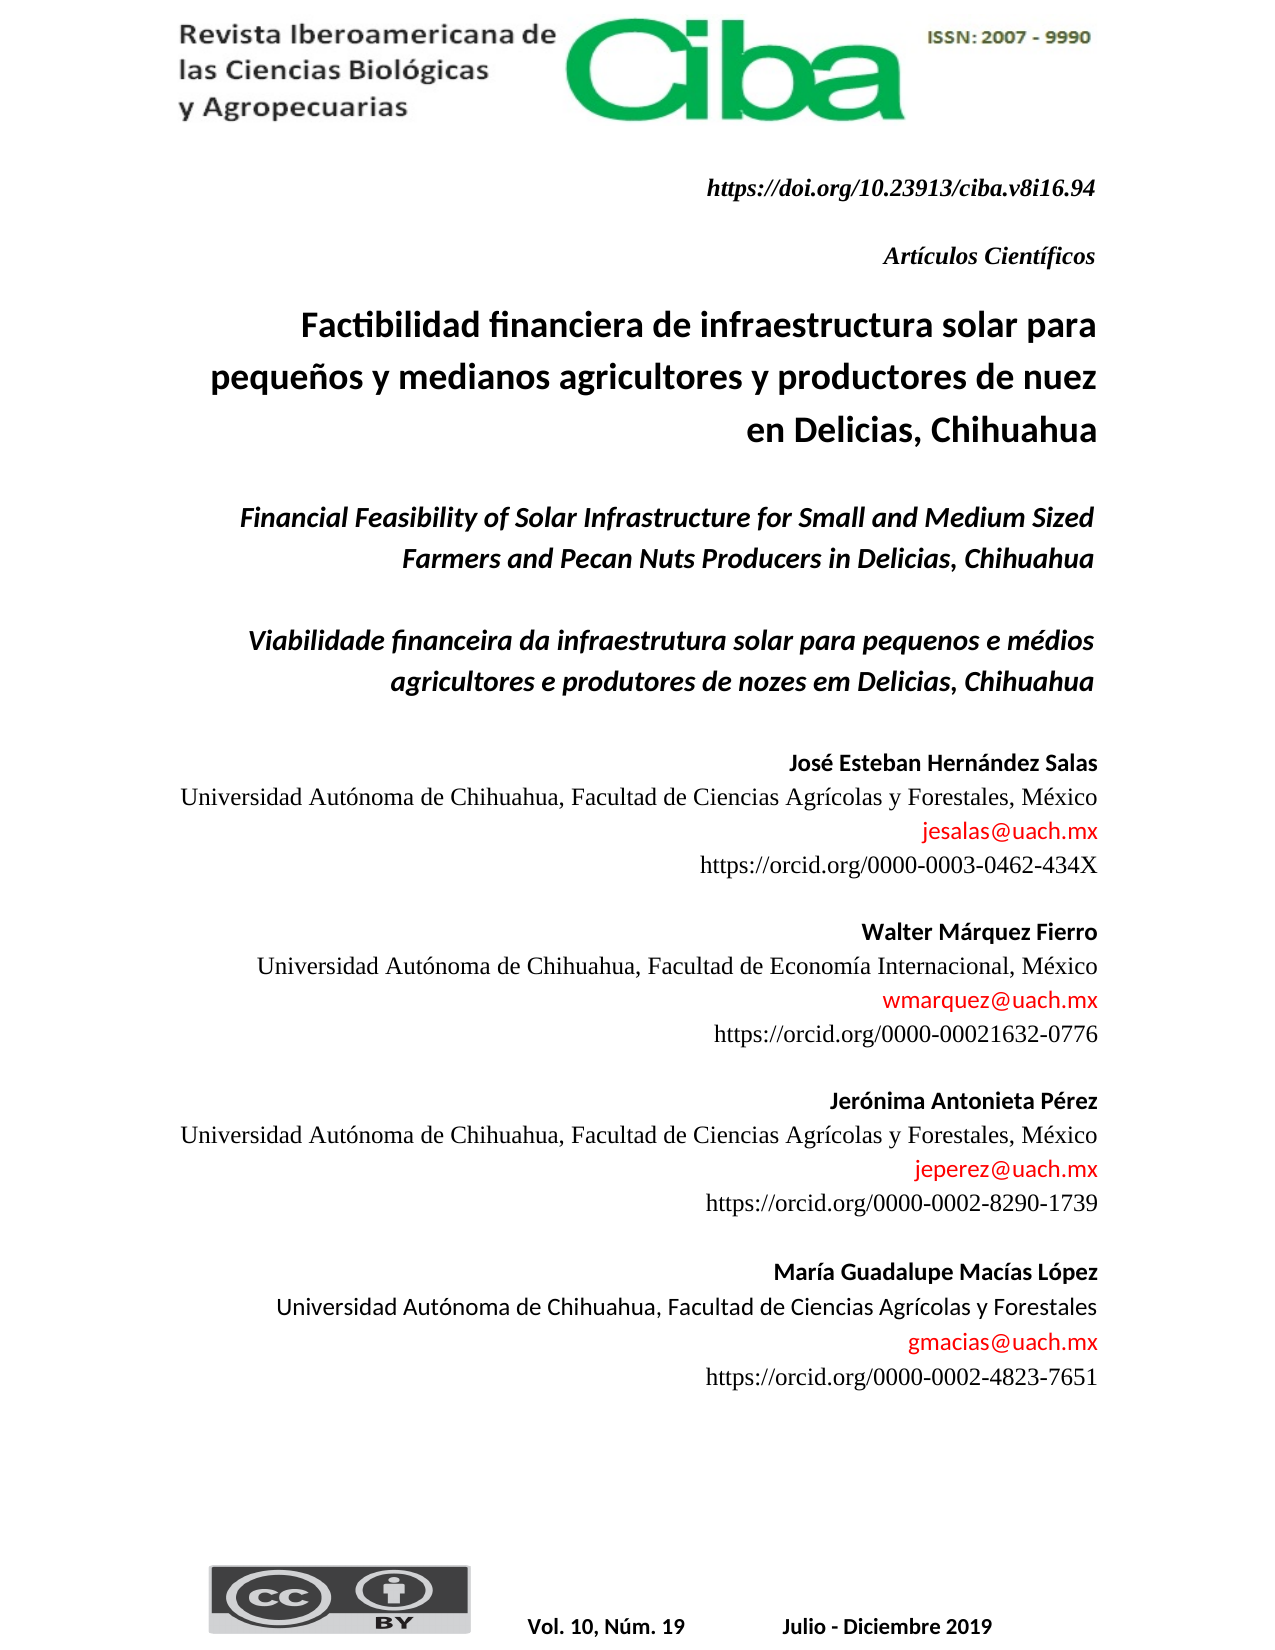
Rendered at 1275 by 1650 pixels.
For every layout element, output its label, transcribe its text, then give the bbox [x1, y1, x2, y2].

text https://orcid.org/0000-0002-4823-7651 [177, 1362, 1098, 1390]
text Viabilidade financeira da infraestrutura solar para pequenos e médios agricultores e produtores de nozes em Delicias, Chihuahua [177, 581, 1098, 699]
text Universidad Autónoma de Chihuahua, Facultad de Ciencias Agrícolas y Forestales [177, 1292, 1098, 1322]
text https://orcid.org/0000-0003-0462-434X [177, 850, 1098, 879]
text https://doi.org/10.23913/ciba.v8i16.94 [177, 173, 1098, 201]
text Universidad Autónoma de Chihuahua, Facultad de Ciencias Agrícolas y Forestales, México [177, 782, 1098, 811]
text wmarquez@uach.mx [177, 984, 1098, 1015]
text María Guadalupe Macías López [177, 1257, 1098, 1287]
text jeperez@uach.mx [177, 1153, 1098, 1184]
text Universidad Autónoma de Chihuahua, Facultad de Ciencias Agrícolas y Forestales, México [177, 1121, 1098, 1149]
text Financial Feasibility of Solar Infrastructure for Small and Medium Sized Farmers and Pecan Nuts Producers in Delicias, Chihuahua [177, 459, 1098, 576]
text Jerónima Antonieta Pérez [177, 1086, 1098, 1116]
picture [208, 1565, 471, 1634]
text Walter Márquez Fierro [177, 916, 1098, 947]
text José Esteban Hernández Salas [177, 747, 1098, 778]
text Artículos Científicos [177, 241, 1098, 269]
text https://orcid.org/0000-0002-8290-1739 [177, 1188, 1098, 1217]
text https://orcid.org/0000-00021632-0776 [177, 1019, 1098, 1048]
text gmacias@uach.mx [177, 1327, 1098, 1357]
picture [177, 14, 1098, 126]
text Factibilidad financiera de infraestructura solar para pequeños y medianos agricultores y productores de nuez en Delicias, Chihuahua [177, 301, 1098, 452]
text Universidad Autónoma de Chihuahua, Facultad de Economía Internacional, México [177, 951, 1098, 980]
text jesalas@uach.mx [177, 815, 1098, 846]
